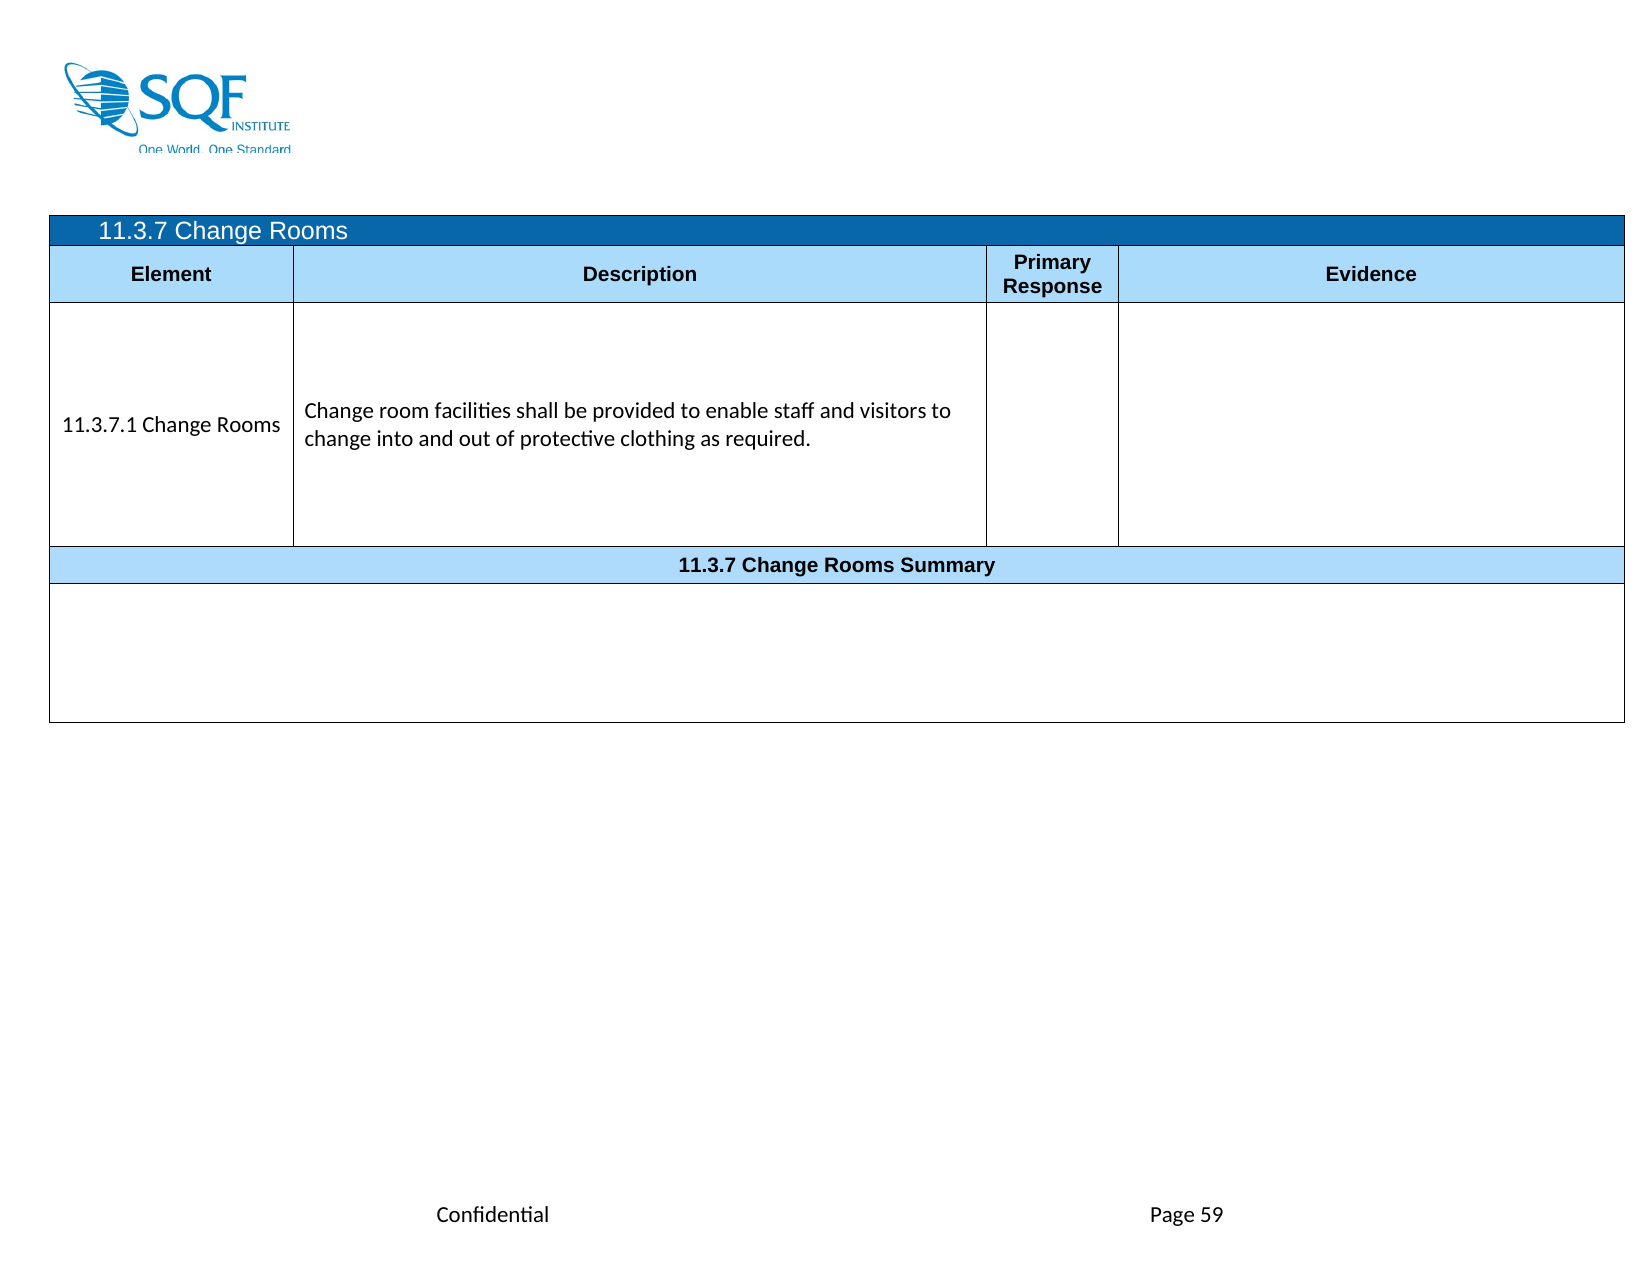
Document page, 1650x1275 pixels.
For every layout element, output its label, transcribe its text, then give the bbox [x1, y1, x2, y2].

table_cell Evidence [1119, 246, 1624, 302]
table_cell [50, 584, 1624, 722]
table_cell Description [294, 246, 986, 302]
table_cell [987, 303, 1118, 546]
table_cell Change room facilities shall be provided to enable staff and visitors to change into and out of protective clothing as required. [294, 303, 986, 546]
table_cell Primary Response [987, 246, 1118, 302]
table_header 11.3.7 Change Rooms [50, 216, 1624, 245]
table_cell [1119, 303, 1624, 546]
table_cell 11.3.7 Change Rooms Summary [50, 547, 1624, 583]
picture [61, 61, 294, 152]
table_cell 11.3.7.1 Change Rooms [50, 303, 293, 546]
table_cell Element [50, 246, 293, 302]
